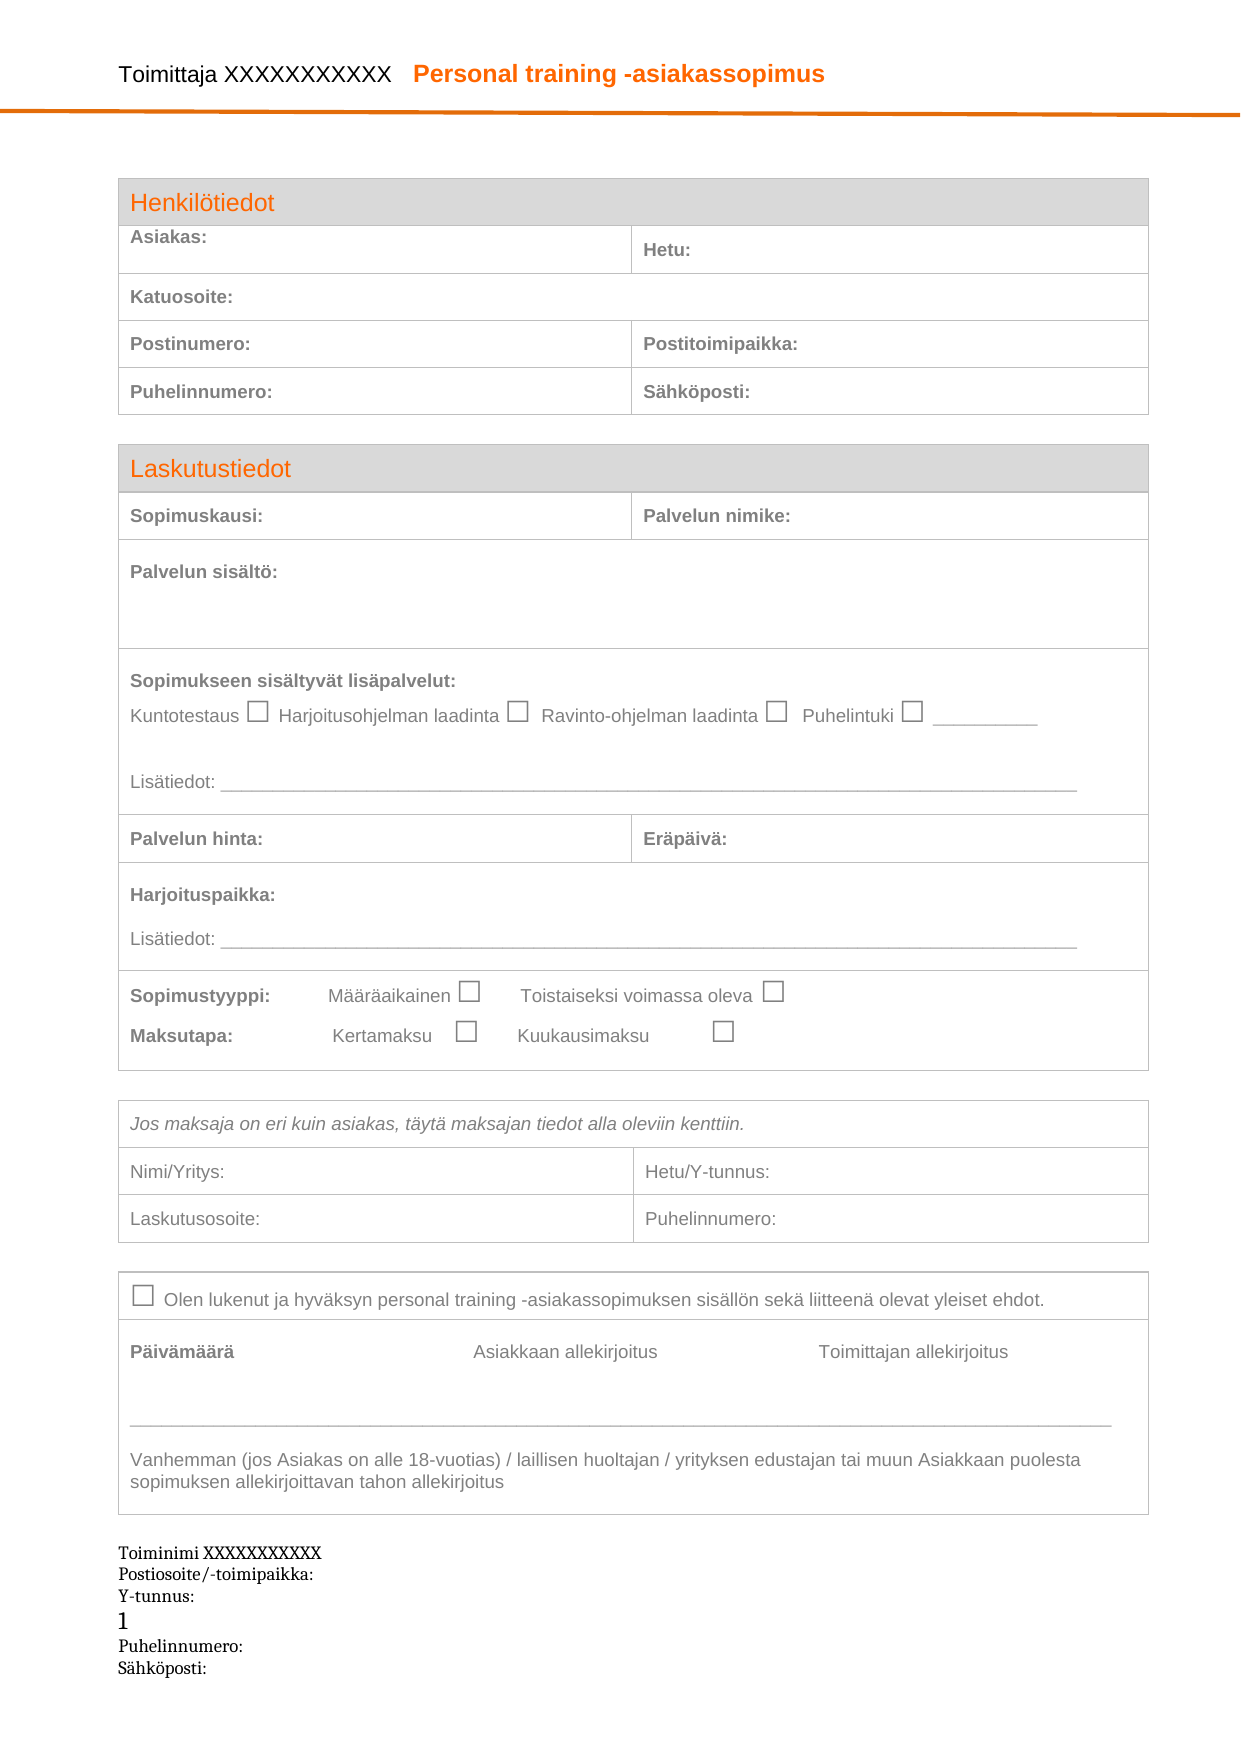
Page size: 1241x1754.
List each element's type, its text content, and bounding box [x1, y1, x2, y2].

table_cell Harjoituspaikka: Lisätiedot: __________________________________________________________________________________ [119, 863, 1148, 970]
table_cell Palvelun hinta: [119, 815, 631, 862]
table_header Jos maksaja on eri kuin asiakas, täytä maksajan tiedot alla oleviin kenttiin. [119, 1101, 1148, 1147]
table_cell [119, 1320, 1148, 1514]
table_cell Palvelun nimike: [632, 493, 1148, 539]
table_cell Sähköposti: [632, 368, 1148, 414]
table_cell Postitoimipaikka: [632, 321, 1148, 367]
table_cell Katuosoite: [119, 274, 1148, 320]
table_cell Puhelinnumero: [634, 1195, 1148, 1242]
table_header ☐ Olen lukenut ja hyväksyn personal training -asiakassopimuksen sisällön sekä liitteenä olevat yleiset ehdot. [119, 1273, 1148, 1319]
table_cell Hetu/Y-tunnus: [634, 1148, 1148, 1194]
table_cell Hetu: [632, 226, 1148, 272]
table_cell Sopimukseen sisältyvät lisäpalvelut: Kuntotestaus ☐ Harjoitusohjelman laadinta ☐ Ravinto-ohjelman laadinta ☐ Puhelintuki ☐ __________ Lisätiedot: __________________________________________________________________________________ [119, 649, 1148, 814]
table_cell Sopimuskausi: [119, 493, 631, 539]
table_header Henkilötiedot [119, 179, 1148, 225]
table_cell Laskutusosoite: [119, 1195, 633, 1242]
table_cell Puhelinnumero: [119, 368, 631, 414]
table_cell Palvelun sisältö: [119, 540, 1148, 648]
table_cell Postinumero: [119, 321, 631, 367]
table_cell Nimi/Yritys: [119, 1148, 633, 1194]
table_cell Eräpäivä: [632, 815, 1148, 862]
table_cell Sopimustyyppi: Määräaikainen ☐ Toistaiseksi voimassa oleva ☐ Maksutapa: Kertamaksu ☐ Kuukausimaksu ☐ [119, 971, 1148, 1070]
table_cell Asiakas: [119, 226, 631, 272]
table_header Laskutustiedot [119, 445, 1148, 491]
